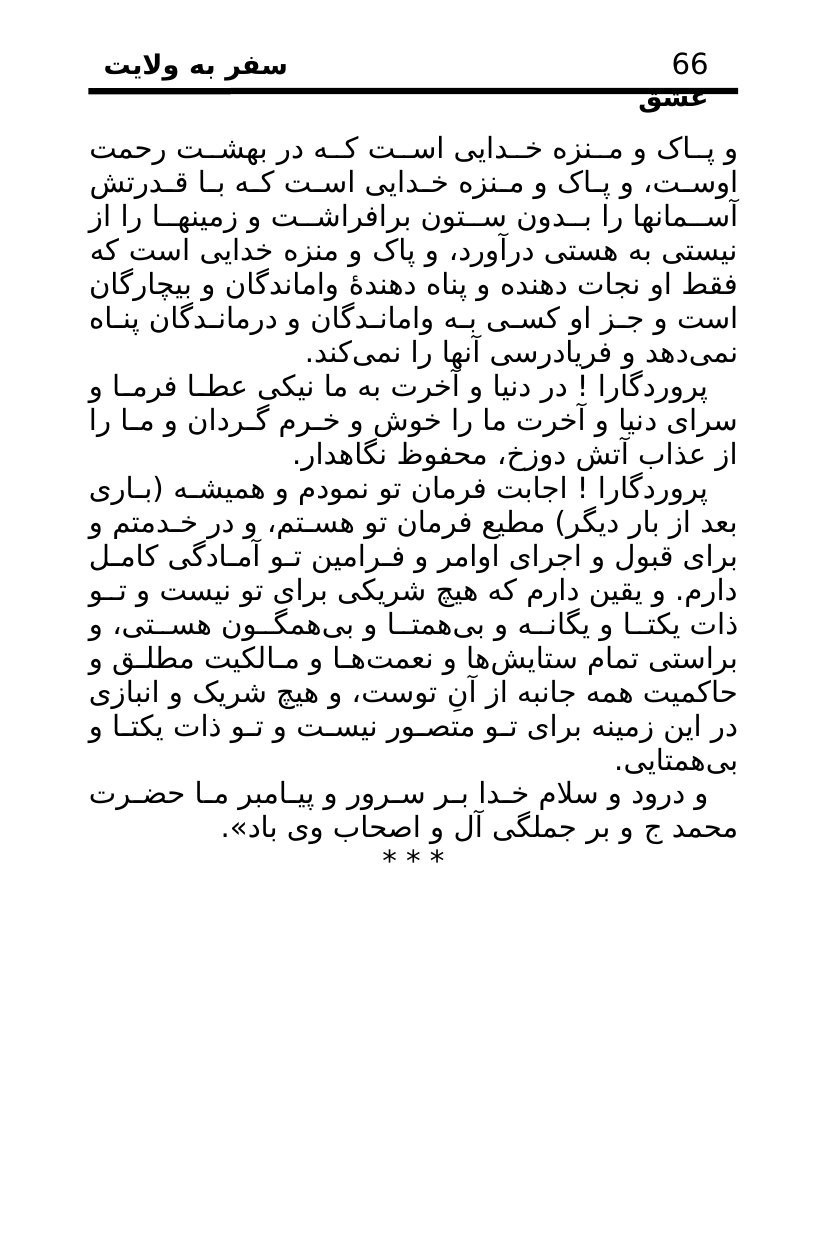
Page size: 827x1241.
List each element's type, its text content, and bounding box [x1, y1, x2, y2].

text پروردگارا ! اجابت فرمان تو نمودم و همیشه (باری بعد از بار دیگر) مطیع فرمان تو هستم، و در خدمتم و برای قبول و اجرای اوامر و فرامین تو آمادگی کامل دارم. و یقین دارم که هیچ شریکی برای تو نیست و تو ذات یکتا و یگانه و بی‌همتا و بی‌همگون هستی، و براستی تمام ستایش‌ها و نعمت‌ها و مالکیت مطلق و حاکمیت همه جانبه از آنِ توست، و هیچ شریک و انبازی در این زمینه برای تو متصور نیست و تو ذات یکتا و بی‌همتایی. [89, 471, 738, 777]
text پروردگارا ! در دنیا و آخرت به ما نیکی عطا فرما و سرای دنیا و آخرت ما را خوش و خرم گردان و ما را از عذاب آتش دوزخ، محفوظ نگاهدار. [89, 369, 738, 471]
text و درود و سلام خدا بر سرور و پیامبر ما حضرت محمد ج و بر جملگی آل و اصحاب وی باد». [89, 777, 738, 845]
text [89, 132, 738, 369]
text * * * [89, 845, 738, 879]
